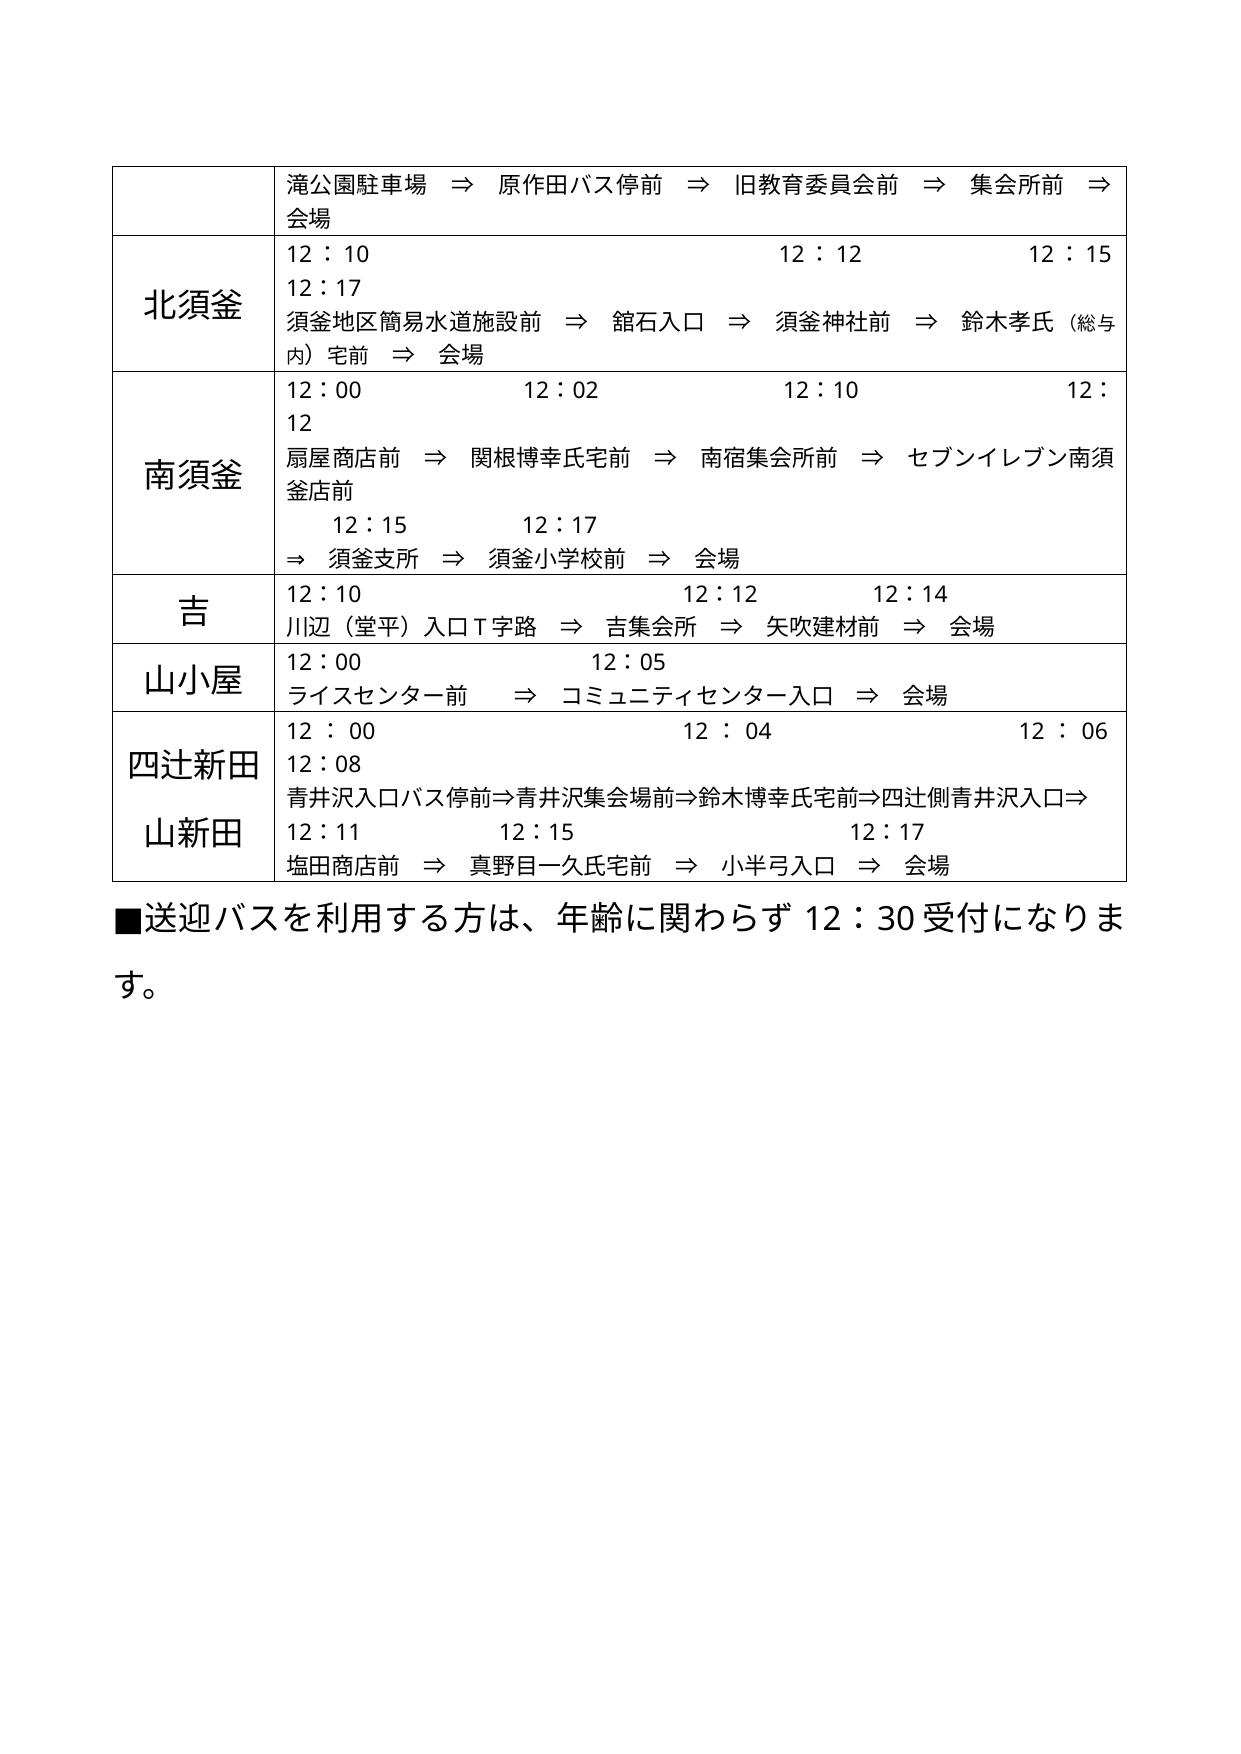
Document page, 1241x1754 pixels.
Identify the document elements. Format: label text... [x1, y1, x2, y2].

table_cell 四辻新田 山新田 [113, 712, 274, 881]
table_cell 南須釜 [113, 372, 274, 574]
table_cell 12：00 12：02 12：10 12：12 扇屋商店前 ⇒ 関根博幸氏宅前 ⇒ 南宿集会所前 ⇒ セブンイレブン南須釜店前 12：15 12：17 ⇒ 須釜支所 ⇒ 須釜小学校前 ⇒ 会場 [275, 372, 1126, 574]
table_cell 吉 [113, 575, 274, 643]
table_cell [275, 167, 1126, 234]
table_cell 北須釜 [113, 236, 274, 371]
table_cell 12：00 12：04 12：06 12：08 青井沢入口バス停前⇒青井沢集会場前⇒鈴木博幸氏宅前⇒四辻側青井沢入口⇒ 12：11 12：15 12：17 塩田商店前 ⇒ 真野目一久氏宅前 ⇒ 小半弓入口 ⇒ 会場 [275, 712, 1126, 881]
table_cell 12：00 12：05 ライスセンター前 ⇒ コミュニティセンター入口 ⇒ 会場 [275, 644, 1126, 711]
text ■送迎バスを利用する方は、年齢に関わらず12：30受付になります。 [112, 882, 1128, 1017]
table_cell 竜崎 [113, 167, 274, 234]
table_cell 12：10 12：12 12：15 12：17 須釜地区簡易水道施設前 ⇒ 舘石入口 ⇒ 須釜神社前 ⇒ 鈴木孝氏（総与内）宅前 ⇒ 会場 [275, 236, 1126, 371]
table_cell 12：10 12：12 12：14 川辺（堂平）入口T字路 ⇒ 吉集会所 ⇒ 矢吹建材前 ⇒ 会場 [275, 575, 1126, 643]
table_cell 山小屋 [113, 644, 274, 711]
